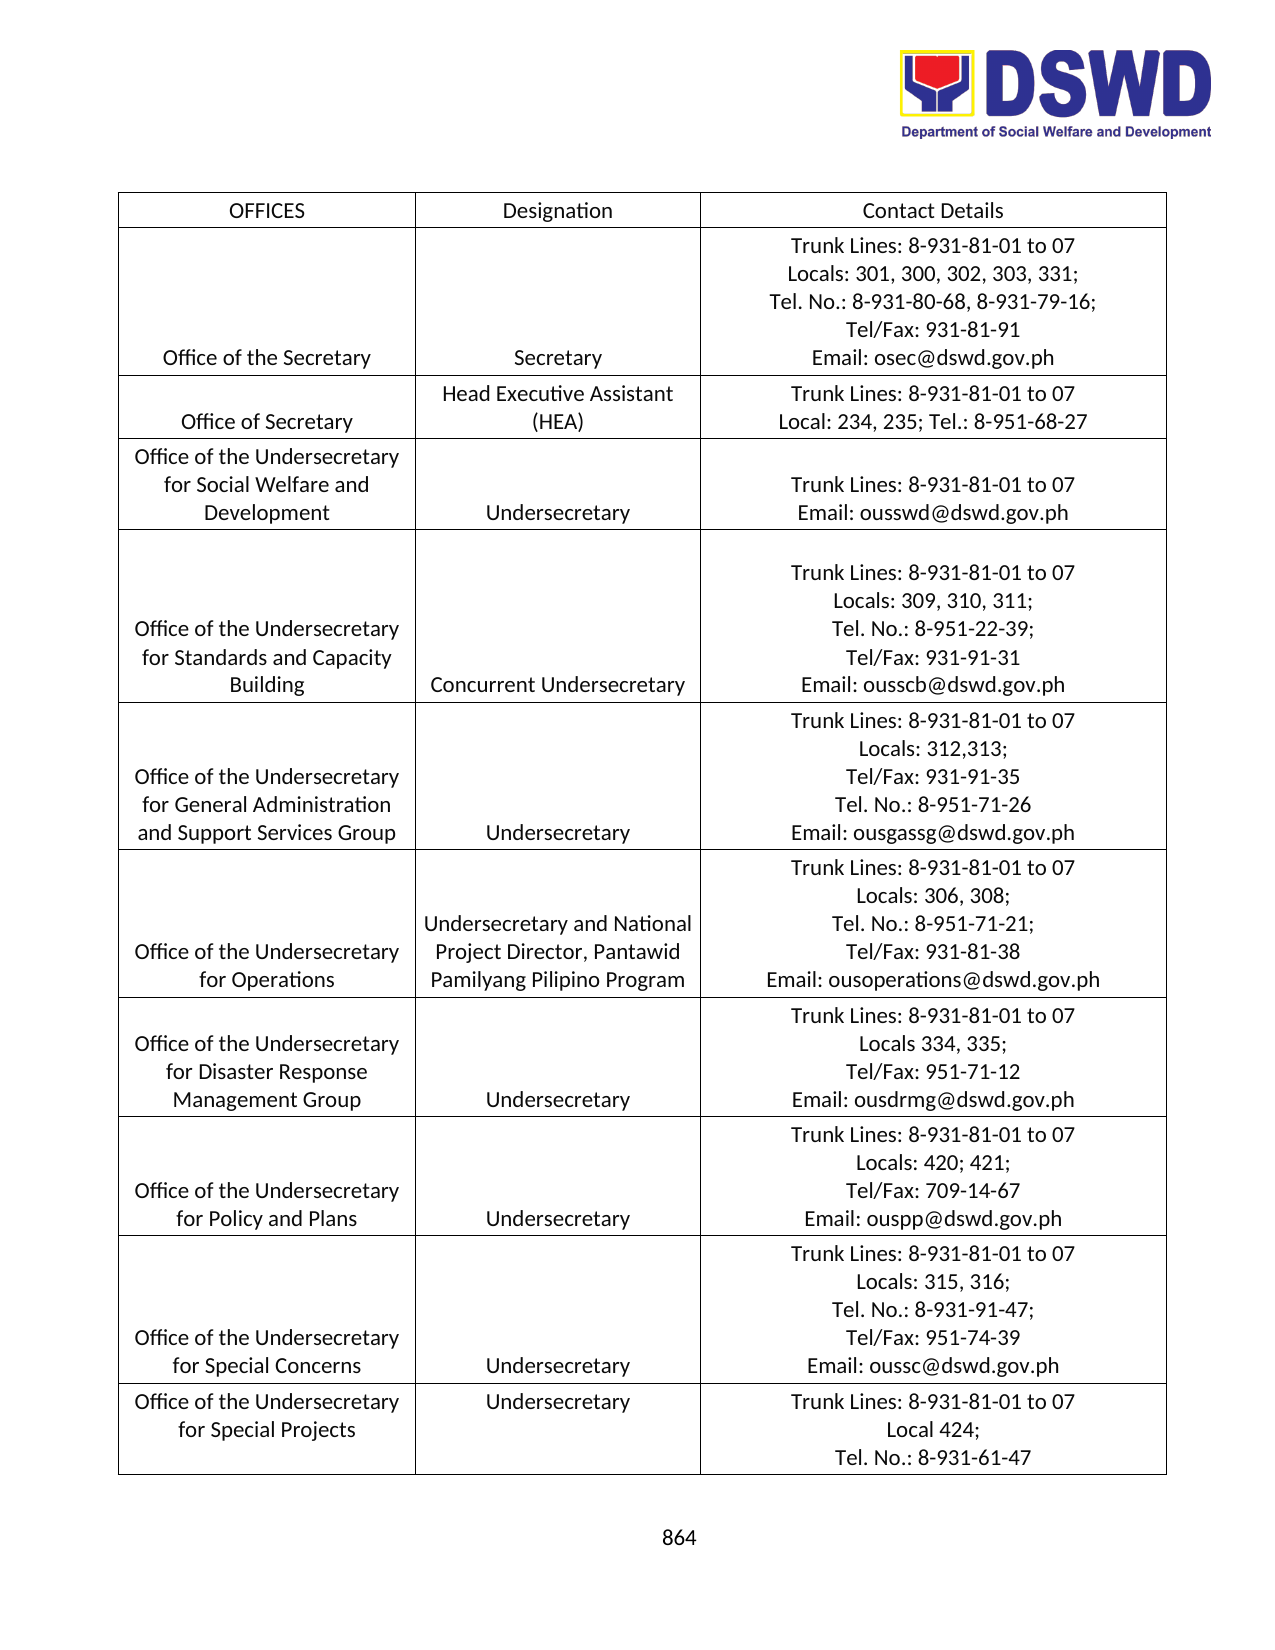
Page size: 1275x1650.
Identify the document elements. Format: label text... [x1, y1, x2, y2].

table_cell Secretary [416, 228, 700, 375]
table_cell Trunk Lines: 8-931-81-01 to 07 Locals: 301, 300, 302, 303, 331; Tel. No.: 8-931-80-68, 8-931-79-16; Tel/Fax: 931-81-91 Email: osec@dswd.gov.ph [701, 228, 1166, 375]
table_cell Office of the Undersecretary for General Administration and Support Services Group [119, 703, 415, 849]
table_cell Trunk Lines: 8-931-81-01 to 07 Locals: 420; 421; Tel/Fax: 709-14-67 Email: ouspp@dswd.gov.ph [701, 1117, 1166, 1235]
table_cell Undersecretary [416, 1117, 700, 1235]
table_cell Head Executive Assistant (HEA) [416, 376, 700, 438]
table_cell Office of the Undersecretary for Special Concerns [119, 1236, 415, 1383]
table_cell Office of the Undersecretary for Disaster Response Management Group [119, 998, 415, 1116]
table_cell Trunk Lines: 8-931-81-01 to 07 Locals: 306, 308; Tel. No.: 8-951-71-21; Tel/Fax: 931-81-38 Email: ousoperations@dswd.gov.ph [701, 850, 1166, 997]
table_cell Undersecretary [416, 439, 700, 529]
table_cell Undersecretary and National Project Director, Pantawid Pamilyang Pilipino Program [416, 850, 700, 997]
table_cell Office of the Secretary [119, 228, 415, 375]
table_cell Undersecretary [416, 1384, 700, 1474]
table_cell Undersecretary [416, 703, 700, 849]
table_header OFFICES [119, 193, 415, 227]
table_cell Office of the Undersecretary for Standards and Capacity Building [119, 530, 415, 702]
table_cell Office of the Undersecretary for Policy and Plans [119, 1117, 415, 1235]
table_cell Office of the Undersecretary for Operations [119, 850, 415, 997]
picture [899, 50, 1211, 139]
table_cell Undersecretary [416, 1236, 700, 1383]
table_cell Undersecretary [416, 998, 700, 1116]
table_cell Trunk Lines: 8-931-81-01 to 07 Locals: 312,313; Tel/Fax: 931-91-35 Tel. No.: 8-951-71-26 Email: ousgassg@dswd.gov.ph [701, 703, 1166, 849]
table_cell Trunk Lines: 8-931-81-01 to 07 Locals: 315, 316; Tel. No.: 8-931-91-47; Tel/Fax: 951-74-39 Email: oussc@dswd.gov.ph [701, 1236, 1166, 1383]
table_header Contact Details [701, 193, 1166, 227]
table_cell Office of Secretary [119, 376, 415, 438]
table_cell Trunk Lines: 8-931-81-01 to 07 Local: 234, 235; Tel.: 8-951-68-27 [701, 376, 1166, 438]
table_cell Trunk Lines: 8-931-81-01 to 07 Local 424; Tel. No.: 8-931-61-47 Email: oussp@dswd.gov.ph [701, 1384, 1166, 1474]
table_cell Trunk Lines: 8-931-81-01 to 07 Locals 334, 335; Tel/Fax: 951-71-12 Email: ousdrmg@dswd.gov.ph [701, 998, 1166, 1116]
table_cell Office of the Undersecretary for Special Projects [119, 1384, 415, 1474]
table_cell Trunk Lines: 8-931-81-01 to 07 Email: ousswd@dswd.gov.ph [701, 439, 1166, 529]
table_cell Trunk Lines: 8-931-81-01 to 07 Locals: 309, 310, 311; Tel. No.: 8-951-22-39; Tel/Fax: 931-91-31 Email: ousscb@dswd.gov.ph [701, 530, 1166, 702]
table_cell Office of the Undersecretary for Social Welfare and Development [119, 439, 415, 529]
table_cell Concurrent Undersecretary [416, 530, 700, 702]
table_header Designation [416, 193, 700, 227]
